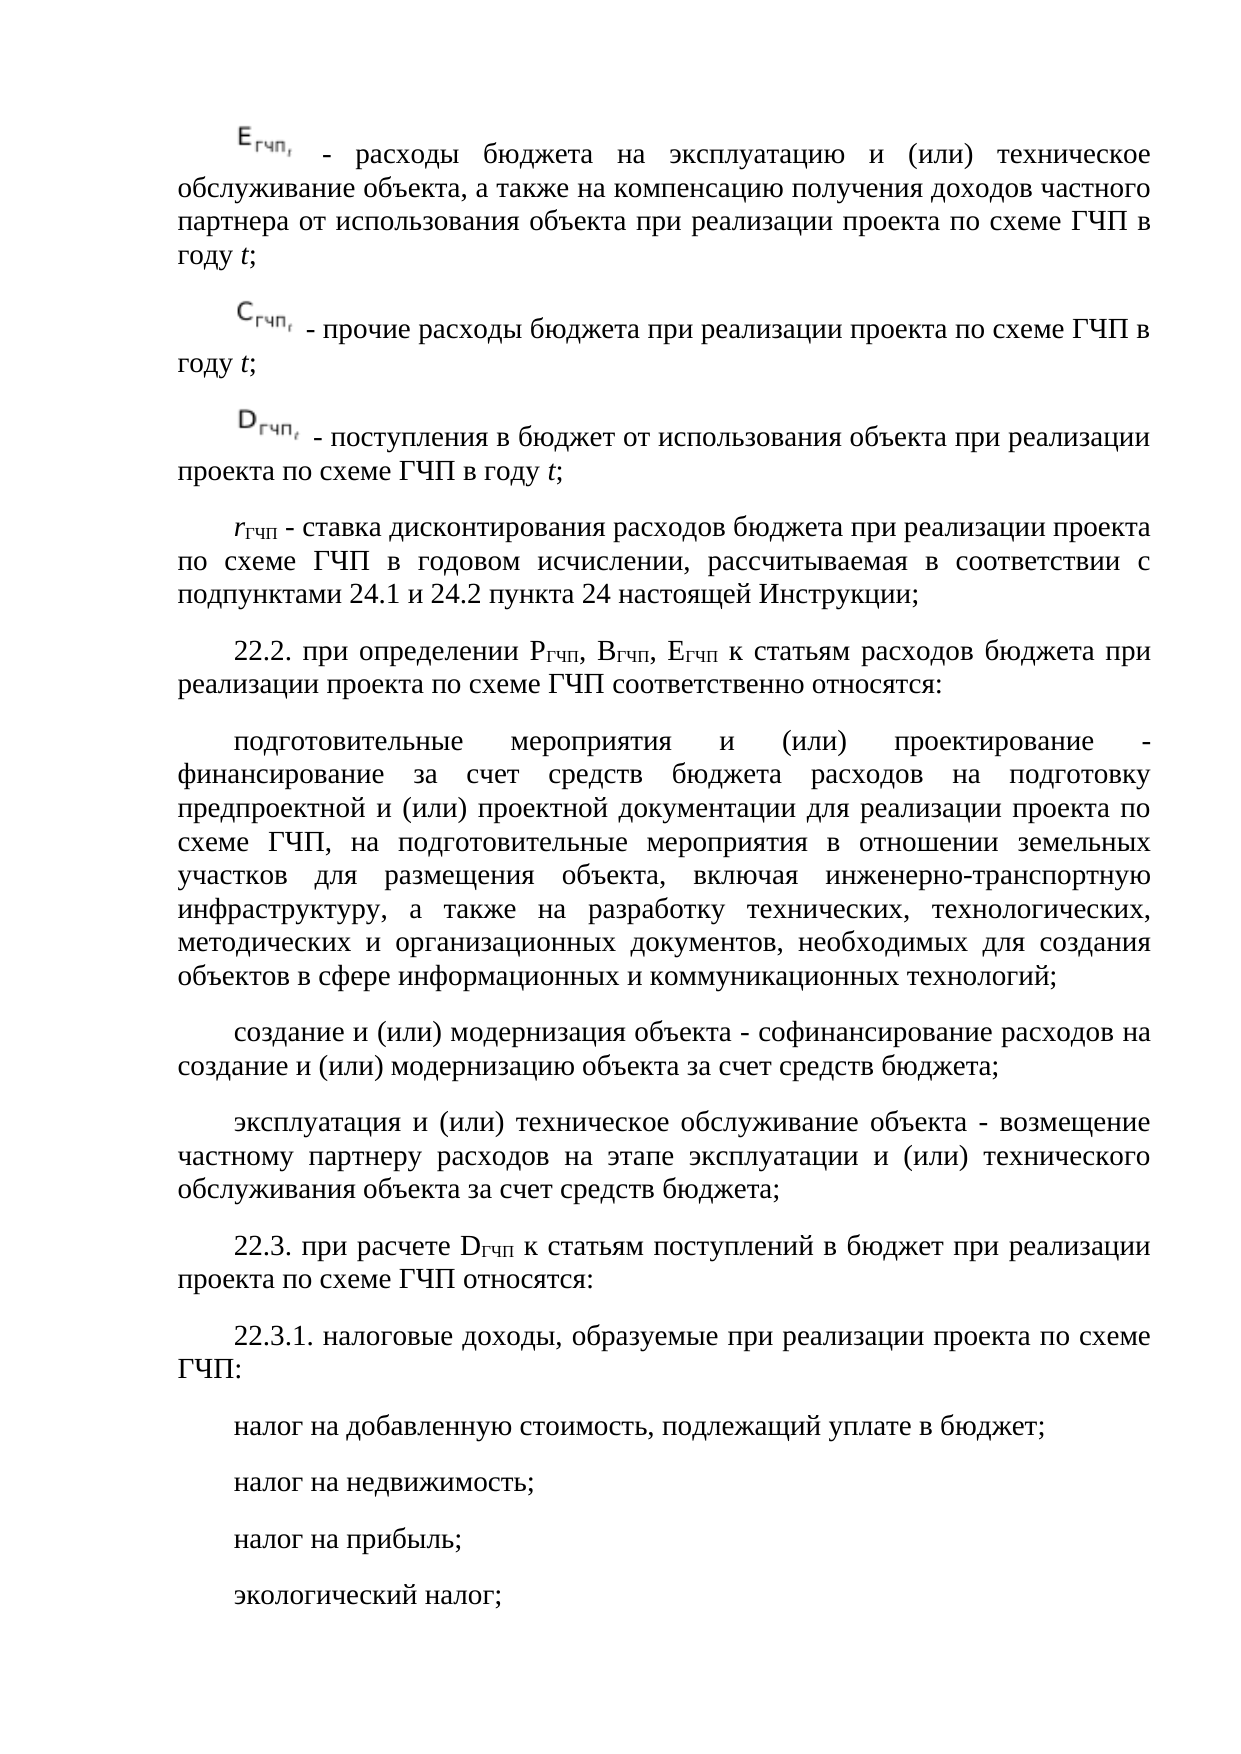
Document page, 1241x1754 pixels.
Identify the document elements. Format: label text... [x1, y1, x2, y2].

text налог на недвижимость; [177, 1464, 1152, 1498]
picture [233, 293, 299, 339]
text - поступления в бюджет от использования объекта при реализации проекта по схеме ГЧП в году t; [177, 401, 1152, 487]
text создание и (или) модернизация объекта - софинансирование расходов на создание и (или) модернизацию объекта за счет средств бюджета; [177, 1014, 1152, 1081]
text - прочие расходы бюджета при реализации проекта по схеме ГЧП в году t; [177, 293, 1152, 378]
text 22.3. при расчете DГЧП к статьям поступлений в бюджет при реализации проекта по схеме ГЧП относятся: [177, 1228, 1152, 1295]
text 22.2. при определении PГЧП, BГЧП, EГЧП к статьям расходов бюджета при реализации проекта по схеме ГЧП соответственно относятся: [177, 633, 1152, 700]
picture [233, 118, 299, 164]
text налог на добавленную стоимость, подлежащий уплате в бюджет; [177, 1408, 1152, 1441]
text rГЧП - ставка дисконтирования расходов бюджета при реализации проекта по схеме ГЧП в годовом исчислении, рассчитываемая в соответствии с подпунктами 24.1 и 24.2 пункта 24 настоящей Инструкции; [177, 509, 1152, 610]
text эксплуатация и (или) техническое обслуживание объекта - возмещение частному партнеру расходов на этапе эксплуатации и (или) технического обслуживания объекта за счет средств бюджета; [177, 1104, 1152, 1205]
picture [233, 401, 306, 447]
text 22.3.1. налоговые доходы, образуемые при реализации проекта по схеме ГЧП: [177, 1318, 1152, 1385]
text - расходы бюджета на эксплуатацию и (или) техническое обслуживание объекта, а также на компенсацию получения доходов частного партнера от использования объекта при реализации проекта по схеме ГЧП в году t; [177, 118, 1152, 270]
text подготовительные мероприятия и (или) проектирование - финансирование за счет средств бюджета расходов на подготовку предпроектной и (или) проектной документации для реализации проекта по схеме ГЧП, на подготовительные мероприятия в отношении земельных участков для размещения объекта, включая инженерно-транспортную инфраструктуру, а также на разработку технических, технологических, методических и организационных документов, необходимых для создания объектов в сфере информационных и коммуникационных технологий; [177, 723, 1152, 991]
text налог на прибыль; [177, 1521, 1152, 1554]
text экологический налог; [177, 1577, 1152, 1611]
